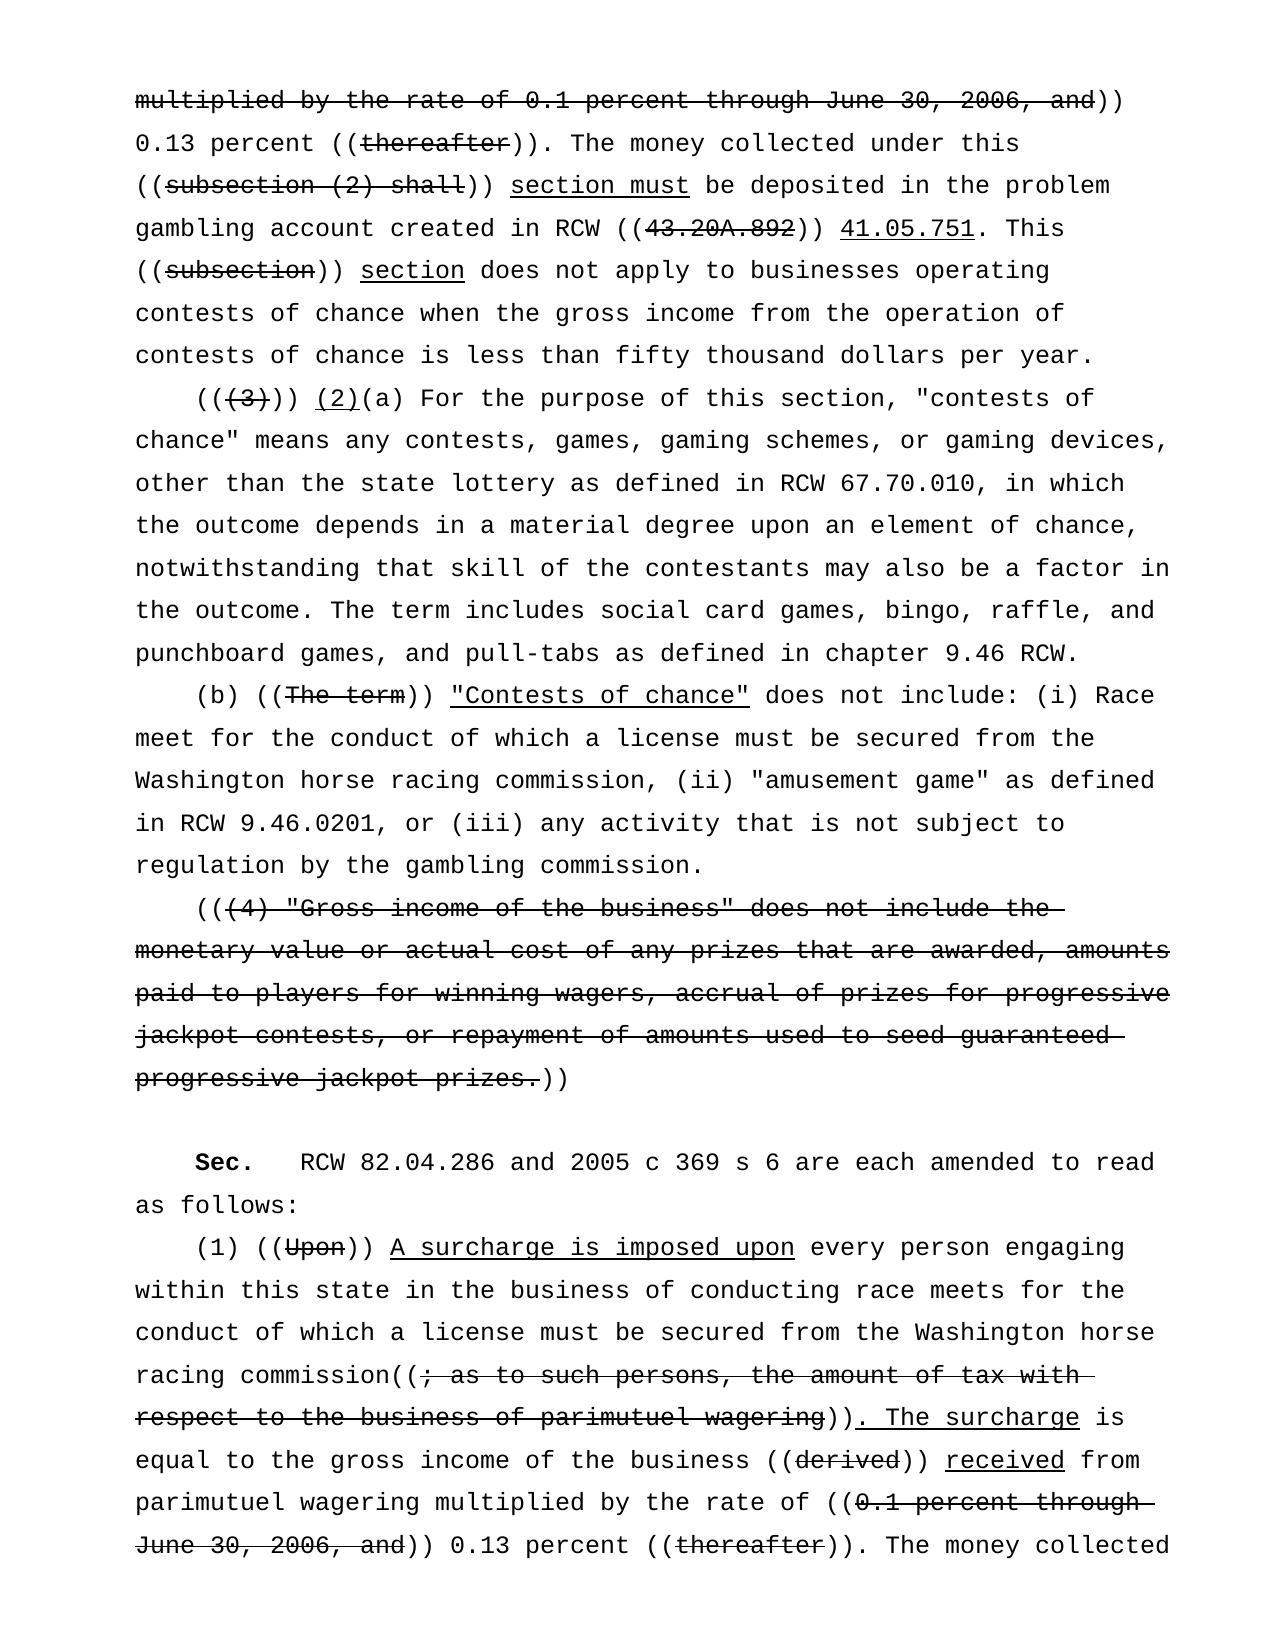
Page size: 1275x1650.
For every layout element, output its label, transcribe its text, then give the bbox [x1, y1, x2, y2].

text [135, 75, 1170, 372]
text (((4) "Gross income of the business" does not include the monetary value or actual cost of any prizes that are awarded, amounts paid to players for winning wagers, accrual of prizes for progressive jackpot contests, or repayment of amounts used to seed guaranteed progressive jackpot prizes.)) [135, 953, 1170, 994]
text (((4) "Gross income of the business" does not include the monetary value or actual cost of any prizes that are awarded, amounts paid to players for winning wagers, accrual of prizes for progressive jackpot contests, or repayment of amounts used to seed guaranteed progressive jackpot prizes.)) [135, 996, 1170, 1095]
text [135, 1222, 1170, 1562]
text (((3))) (2)(a) For the purpose of this section, "contests of chance" means any contests, games, gaming schemes, or gaming devices, other than the state lottery as defined in RCW 67.70.010, in which the outcome depends in a material degree upon an element of chance, notwithstanding that skill of the contestants may also be a factor in the outcome. The term includes social card games, bingo, raffle, and punchboard games, and pull-tabs as defined in chapter 9.46 RCW. [135, 372, 1170, 670]
text Sec. RCW 82.04.286 and 2005 c 369 s 6 are each amended to read as follows: [135, 1137, 1170, 1222]
text (((4) "Gross income of the business" does not include the monetary value or actual cost of any prizes that are awarded, amounts paid to players for winning wagers, accrual of prizes for progressive jackpot contests, or repayment of amounts used to seed guaranteed progressive jackpot prizes.)) [135, 882, 1170, 951]
text (b) ((The term)) "Contests of chance" does not include: (i) Race meet for the conduct of which a license must be secured from the Washington horse racing commission, (ii) "amusement game" as defined in RCW 9.46.0201, or (iii) any activity that is not subject to regulation by the gambling commission. [135, 670, 1170, 882]
